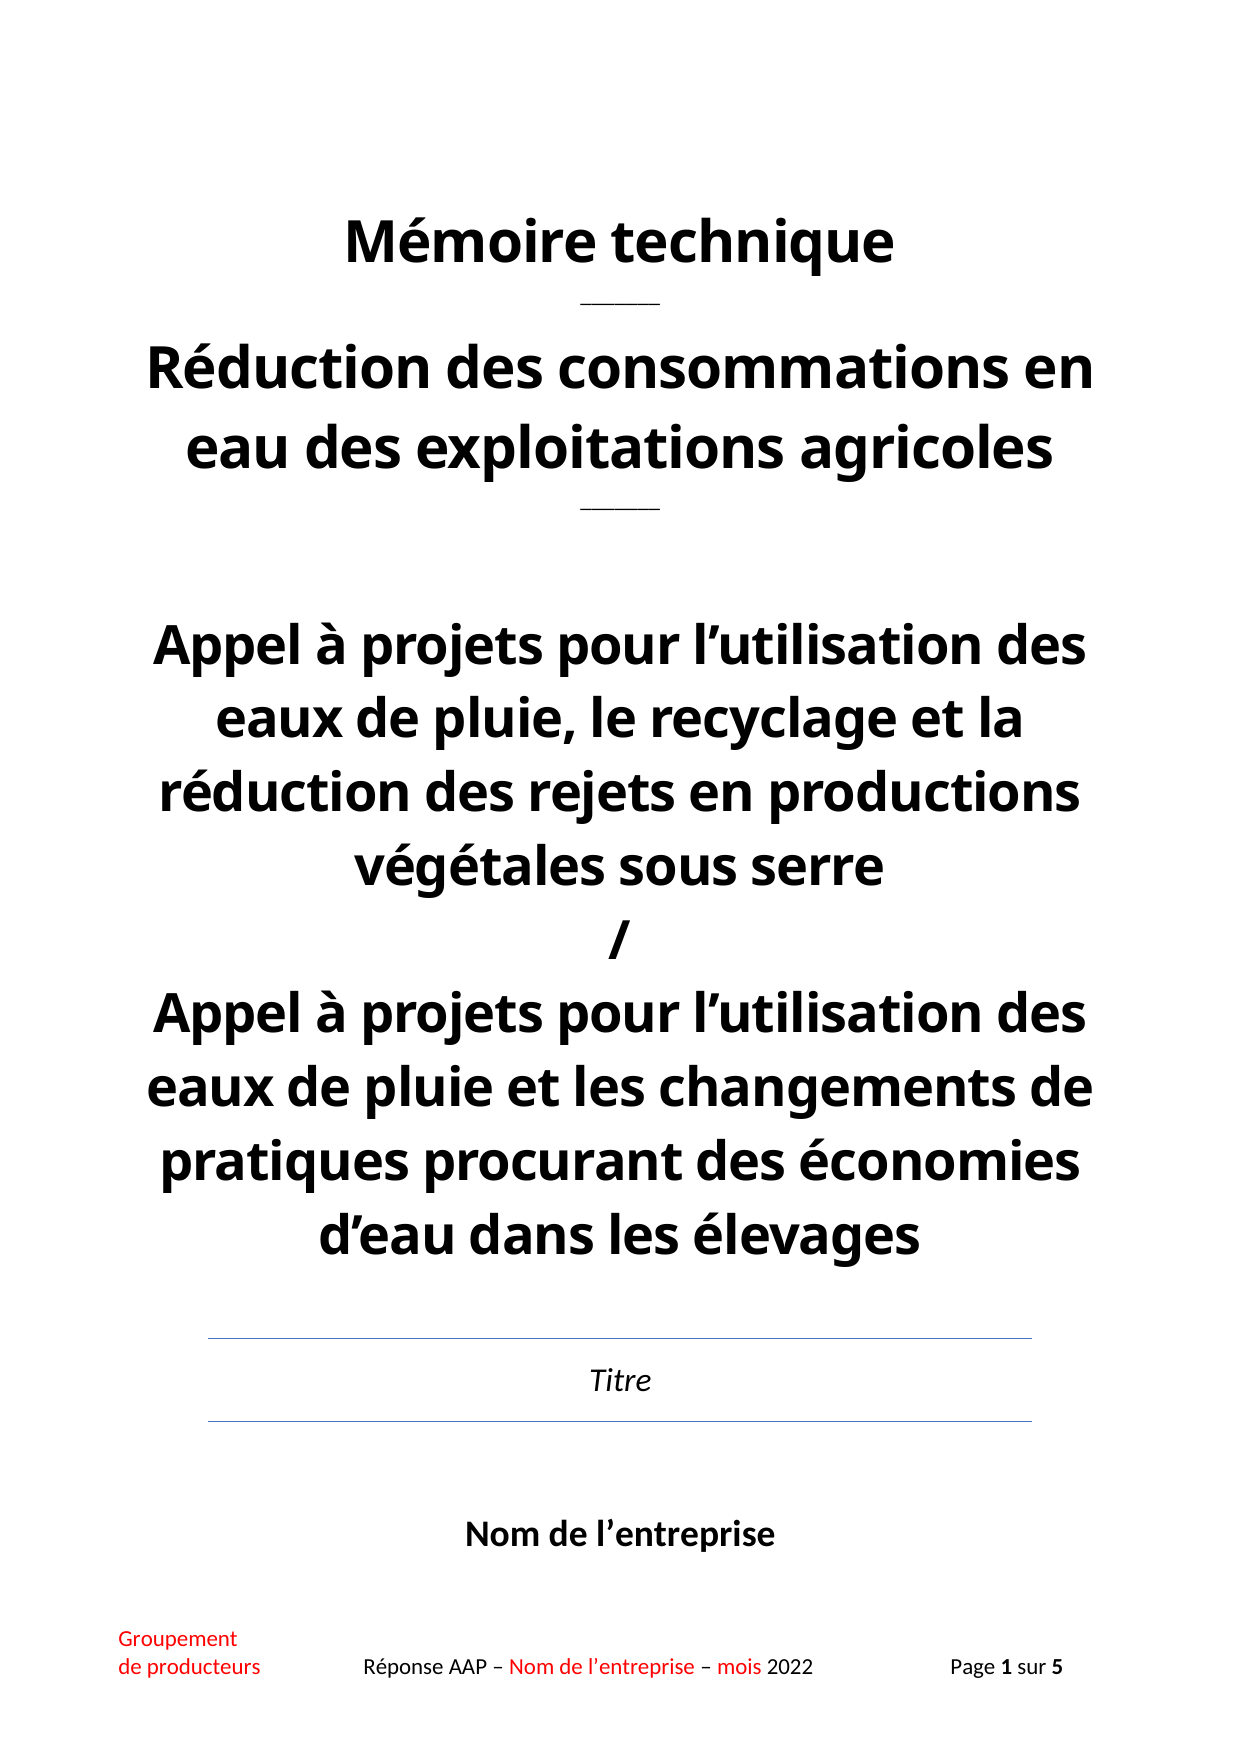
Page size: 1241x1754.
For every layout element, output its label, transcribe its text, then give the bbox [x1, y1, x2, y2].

text Titre [208, 1339, 1032, 1421]
title / [118, 901, 1122, 975]
text Nom de l’entreprise [118, 1510, 1122, 1556]
title Appel à projets pour l’utilisation des eaux de pluie, le recyclage et la réduction des rejets en productions végétales sous serre [118, 606, 1122, 901]
title Appel à projets pour l’utilisation des eaux de pluie et les changements de pratiques procurant des économies d’eau dans les élevages [118, 975, 1122, 1270]
title Mémoire technique [118, 200, 1122, 280]
text _______ [118, 280, 1122, 308]
text _______ [118, 486, 1122, 513]
title Réduction des consommations en eau des exploitations agricoles [118, 327, 1122, 486]
